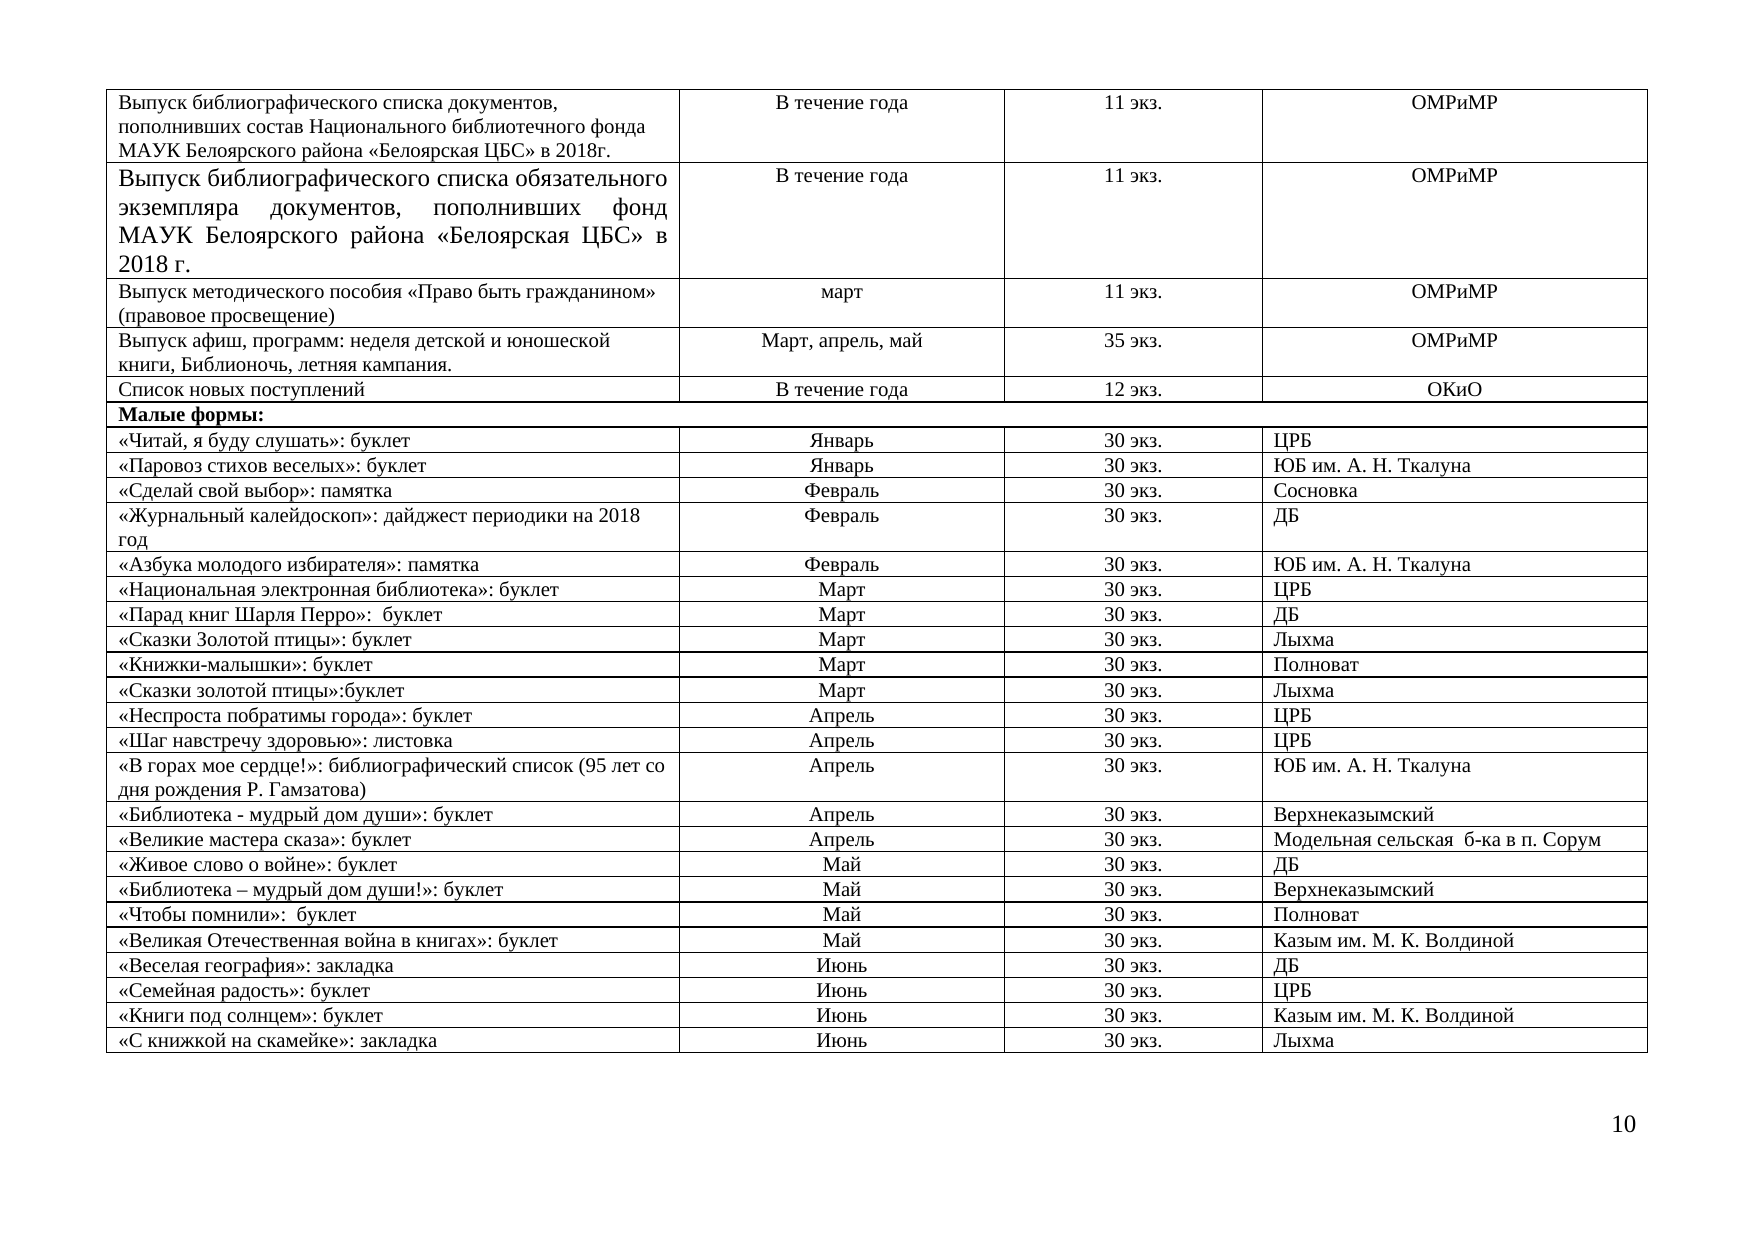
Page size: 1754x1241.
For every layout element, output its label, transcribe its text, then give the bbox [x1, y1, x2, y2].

table_cell 30 экз. [1005, 802, 1262, 826]
table_cell ЦРБ [1263, 703, 1647, 727]
table_cell 30 экз. [1005, 552, 1262, 576]
table_cell 30 экз. [1005, 753, 1262, 801]
table_cell «Читай, я буду слушать»: буклет [107, 428, 679, 452]
table_cell Февраль [680, 503, 1004, 551]
table_cell Верхнеказымский [1263, 877, 1647, 901]
table_cell «Журнальный калейдоскоп»: дайджест периодики на 2018 год [107, 503, 679, 551]
table_cell Казым им. М. К. Волдиной [1263, 1003, 1647, 1027]
table_cell «Шаг навстречу здоровью»: листовка [107, 728, 679, 752]
table_cell Полноват [1263, 903, 1647, 926]
table_cell Лыхма [1263, 1028, 1647, 1052]
table_cell «Книги под солнцем»: буклет [107, 1003, 679, 1027]
table_cell 30 экз. [1005, 703, 1262, 727]
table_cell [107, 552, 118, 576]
table_cell Казым им. М. К. Волдиной [1263, 928, 1647, 952]
table_cell «Сказки золотой птицы»:буклет [107, 678, 679, 702]
table_cell ЦРБ [1263, 728, 1647, 752]
table_cell Верхнеказымский [1263, 802, 1647, 826]
table_cell «Парад книг Шарля Перро»: буклет [107, 602, 679, 626]
table_cell «Великие мастера сказа»: буклет [107, 827, 679, 851]
table_cell ЦРБ [1263, 577, 1647, 601]
table_cell Выпуск афиш, программ: неделя детской и юношеской книги, Библионочь, летняя кампания. [107, 328, 679, 376]
table_cell 30 экз. [1005, 903, 1262, 926]
table_cell Июнь [680, 953, 1004, 977]
table_cell «Неспроста побратимы города»: буклет [107, 703, 679, 727]
table_cell Март [680, 577, 1004, 601]
table_cell Апрель [680, 753, 1004, 801]
table_cell 30 экз. [1005, 852, 1262, 876]
table_cell 30 экз. [1005, 653, 1262, 676]
table_cell 30 экз. [1005, 478, 1262, 502]
table_cell Выпуск методического пособия «Право быть гражданином» (правовое просвещение) [107, 279, 679, 327]
table_cell 30 экз. [1005, 602, 1262, 626]
table_cell ОКиО [1263, 377, 1647, 401]
table_cell 30 экз. [1005, 428, 1262, 452]
table_cell Список новых поступлений [107, 377, 679, 401]
table_cell ДБ [1263, 503, 1647, 551]
table_cell Выпуск библиографического списка документов, пополнивших состав Национального библиотечного фонда МАУК Белоярского района «Белоярская ЦБС» в 2018г. [107, 90, 679, 162]
table_cell «Семейная радость»: буклет [107, 978, 679, 1002]
table_cell В течение года [680, 377, 1004, 401]
table_cell ОМРиМР [1263, 90, 1647, 162]
table_cell Январь [680, 428, 1004, 452]
table_cell 30 экз. [1005, 627, 1262, 651]
table_cell 11 экз. [1005, 90, 1262, 162]
table_cell Апрель [680, 827, 1004, 851]
table_cell 30 экз. [1005, 503, 1262, 551]
table_cell Полноват [1263, 653, 1647, 676]
table_cell Июнь [680, 978, 1004, 1002]
table_cell ДБ [1263, 953, 1647, 977]
table_cell Малые формы: [107, 403, 1647, 426]
table_cell 35 экз. [1005, 328, 1262, 376]
table_cell Март, апрель, май [680, 328, 1004, 376]
table_cell ДБ [1263, 602, 1647, 626]
table_cell 30 экз. [1005, 928, 1262, 952]
table_cell 30 экз. [1005, 577, 1262, 601]
table_cell «Паровоз стихов веселых»: буклет [107, 453, 679, 477]
table_cell 30 экз. [1005, 1003, 1262, 1027]
table_cell «Веселая география»: закладка [107, 953, 679, 977]
table_cell Май [680, 877, 1004, 901]
table_cell 30 экз. [1005, 453, 1262, 477]
table_cell Модельная сельская б-ка в п. Сорум [1263, 827, 1647, 851]
table_cell 30 экз. [1005, 953, 1262, 977]
table_cell ОМРиМР [1263, 279, 1647, 327]
table_cell март [680, 279, 1004, 327]
table_cell 11 экз. [1005, 279, 1262, 327]
table_cell Февраль [680, 478, 1004, 502]
table_cell ОМРиМР [1263, 328, 1647, 376]
table_cell 11 экз. [1005, 163, 1262, 278]
table_cell Сосновка [1263, 478, 1647, 502]
table_cell 30 экз. [1005, 877, 1262, 901]
table_cell Апрель [680, 802, 1004, 826]
table_cell 30 экз. [1005, 827, 1262, 851]
table_cell «Азбука молодого избирателя»: памятка [408, 552, 679, 576]
table_cell «Сделай свой выбор»: памятка [107, 478, 679, 502]
table_cell Лыхма [1263, 627, 1647, 651]
table_cell ЦРБ [1263, 978, 1647, 1002]
table_cell ЮБ им. А. Н. Ткалуна [1263, 753, 1647, 801]
table_cell ЮБ им. А. Н. Ткалуна [1263, 552, 1647, 576]
table_cell «Живое слово о войне»: буклет [107, 852, 679, 876]
table_cell Апрель [680, 703, 1004, 727]
table_cell 30 экз. [1005, 678, 1262, 702]
table_cell «Книжки-малышки»: буклет [107, 653, 679, 676]
table_cell Июнь [680, 1028, 1004, 1052]
table_cell Март [680, 602, 1004, 626]
table_cell Апрель [680, 728, 1004, 752]
table_cell 30 экз. [1005, 1028, 1262, 1052]
table_cell ЦРБ [1263, 428, 1647, 452]
table_cell 30 экз. [1005, 728, 1262, 752]
table_cell Февраль [680, 552, 1004, 576]
table_cell «Чтобы помнили»: буклет [107, 903, 679, 926]
table_cell «В горах мое сердце!»: библиографический список (95 лет со дня рождения Р. Гамзатова) [107, 753, 679, 801]
table_cell «Великая Отечественная война в книгах»: буклет [107, 928, 679, 952]
table_cell «Сказки Золотой птицы»: буклет [107, 627, 679, 651]
table_cell ОМРиМР [1263, 163, 1647, 278]
table_cell Выпуск библиографического списка обязательного экземпляра документов, пополнивших фонд МАУК Белоярского района «Белоярская ЦБС» в 2018 г. [107, 163, 679, 278]
table_cell Лыхма [1263, 678, 1647, 702]
table_cell Июнь [680, 1003, 1004, 1027]
table_cell ЮБ им. А. Н. Ткалуна [1263, 453, 1647, 477]
table_cell Май [680, 903, 1004, 926]
table_cell «Национальная электронная библиотека»: буклет [107, 577, 679, 601]
table_cell Май [680, 928, 1004, 952]
table_cell Май [680, 852, 1004, 876]
table_cell «С книжкой на скамейке»: закладка [107, 1028, 679, 1052]
table_cell Январь [680, 453, 1004, 477]
table_cell Март [680, 627, 1004, 651]
table_cell «Библиотека – мудрый дом души!»: буклет [107, 877, 679, 901]
table_cell ДБ [1263, 852, 1647, 876]
table_cell 12 экз. [1005, 377, 1262, 401]
table_cell В течение года [680, 163, 1004, 278]
table_cell 30 экз. [1005, 978, 1262, 1002]
table_cell «Библиотека - мудрый дом души»: буклет [107, 802, 679, 826]
table_cell В течение года [680, 90, 1004, 162]
table_cell Март [680, 678, 1004, 702]
table_cell Март [680, 653, 1004, 676]
